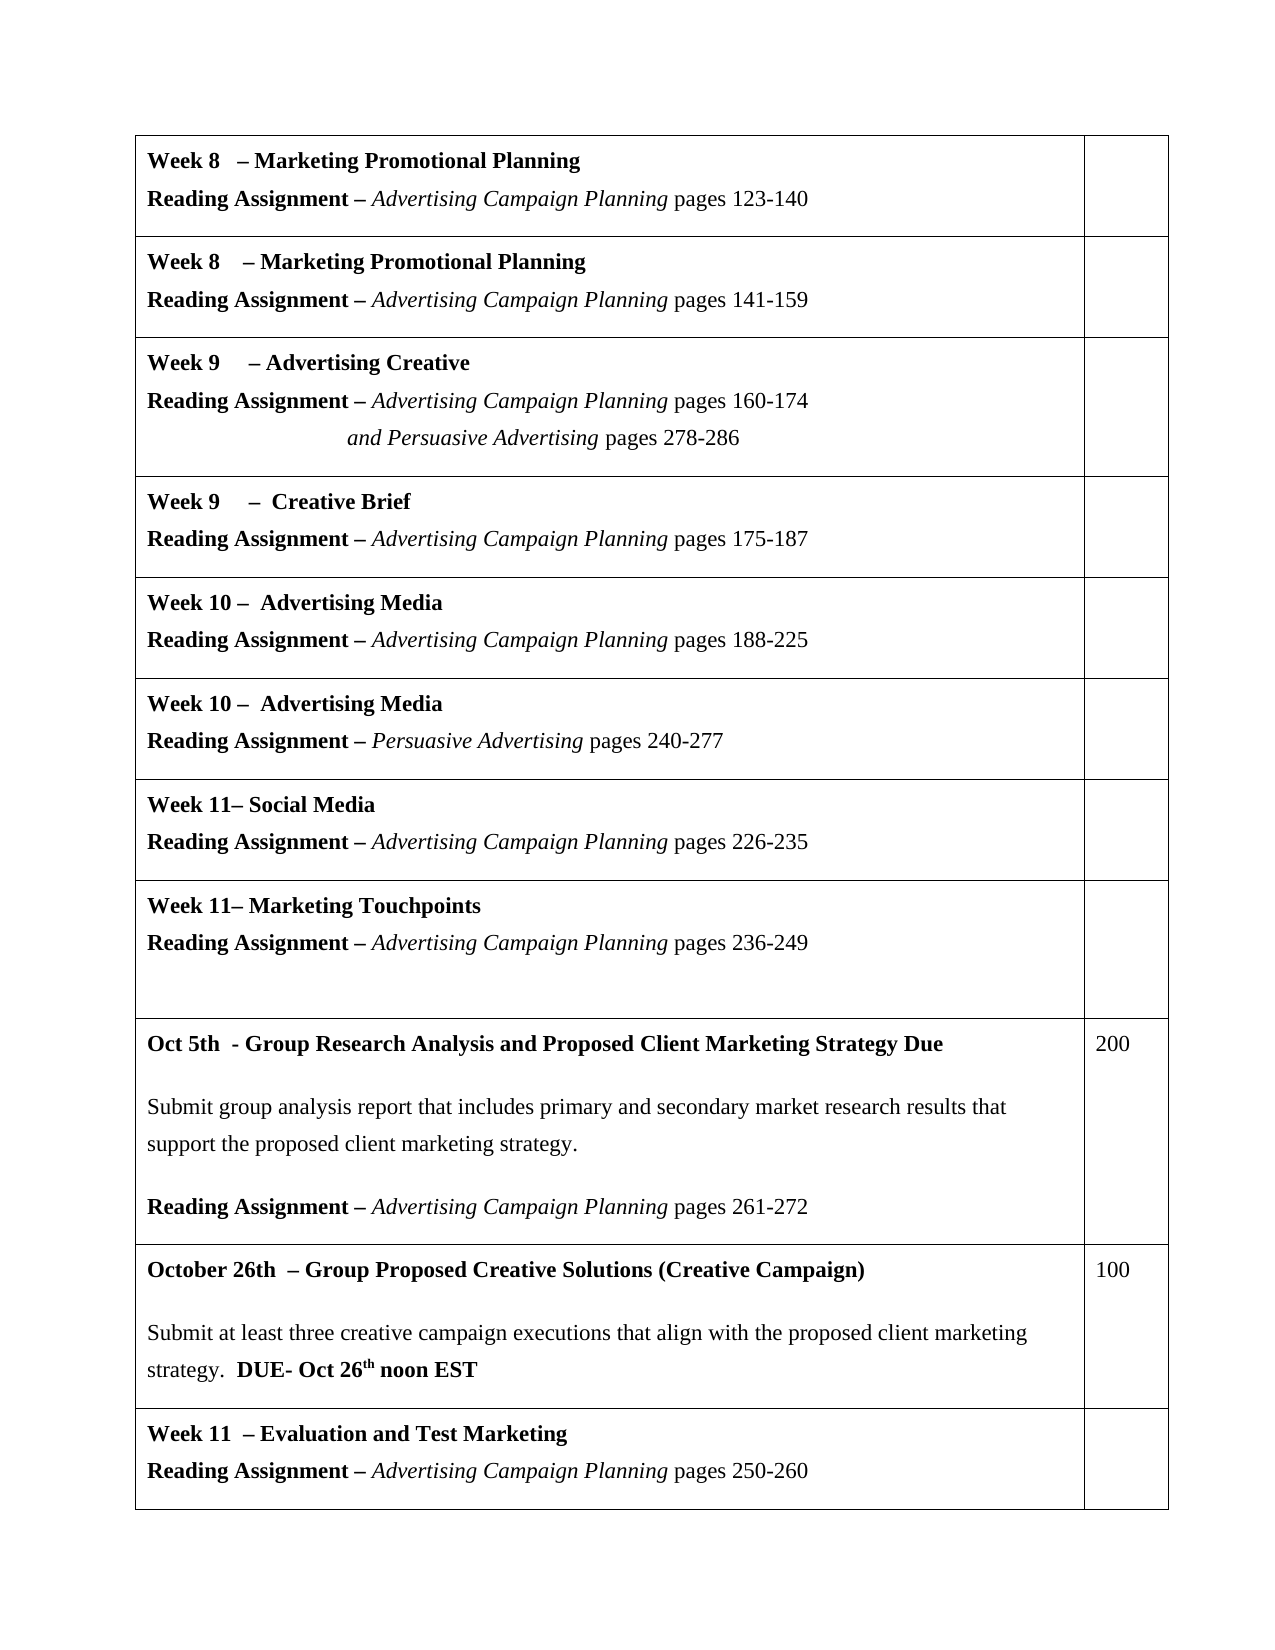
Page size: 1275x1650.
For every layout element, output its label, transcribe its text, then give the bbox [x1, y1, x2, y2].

table_cell [1085, 136, 1168, 236]
table_cell Oct 5th - Group Research Analysis and Proposed Client Marketing Strategy Due Submit group analysis report that includes primary and secondary market research results that support the proposed client marketing strategy. Reading Assignment – Advertising Campaign Planning pages 261-272 [136, 1019, 1084, 1244]
table_cell Week 10 – Advertising Media Reading Assignment – Persuasive Advertising pages 240-277 [136, 679, 1084, 779]
table_cell [1085, 780, 1168, 880]
table_cell 200 [1085, 1019, 1168, 1244]
table_cell Week 10 – Advertising Media Reading Assignment – Advertising Campaign Planning pages 188-225 [136, 578, 1084, 678]
table_cell Week 11– Marketing Touchpoints Reading Assignment – Advertising Campaign Planning pages 236-249 [136, 881, 1084, 1018]
table_cell [1085, 338, 1168, 476]
table_cell October 26th – Group Proposed Creative Solutions (Creative Campaign) Submit at least three creative campaign executions that align with the proposed client marketing strategy. DUE- Oct 26th noon EST [136, 1245, 1084, 1408]
table_cell Week 8 – Marketing Promotional Planning Reading Assignment – Advertising Campaign Planning pages 123-140 [136, 136, 1084, 236]
table_cell [1085, 477, 1168, 577]
table_cell Week 9 – Creative Brief Reading Assignment – Advertising Campaign Planning pages 175-187 [136, 477, 1084, 577]
table_cell Week 11– Social Media Reading Assignment – Advertising Campaign Planning pages 226-235 [136, 780, 1084, 880]
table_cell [136, 1409, 1084, 1509]
table_cell [1085, 1409, 1168, 1509]
table_cell [1085, 578, 1168, 678]
table_cell [1085, 237, 1168, 337]
table_cell [1085, 881, 1168, 1018]
table_cell 100 [1085, 1245, 1168, 1408]
table_cell Week 8 – Marketing Promotional Planning Reading Assignment – Advertising Campaign Planning pages 141-159 [136, 237, 1084, 337]
table_cell [1085, 679, 1168, 779]
table_cell Week 9 – Advertising Creative Reading Assignment – Advertising Campaign Planning pages 160-174 and Persuasive Advertising pages 278-286 [136, 338, 1084, 476]
